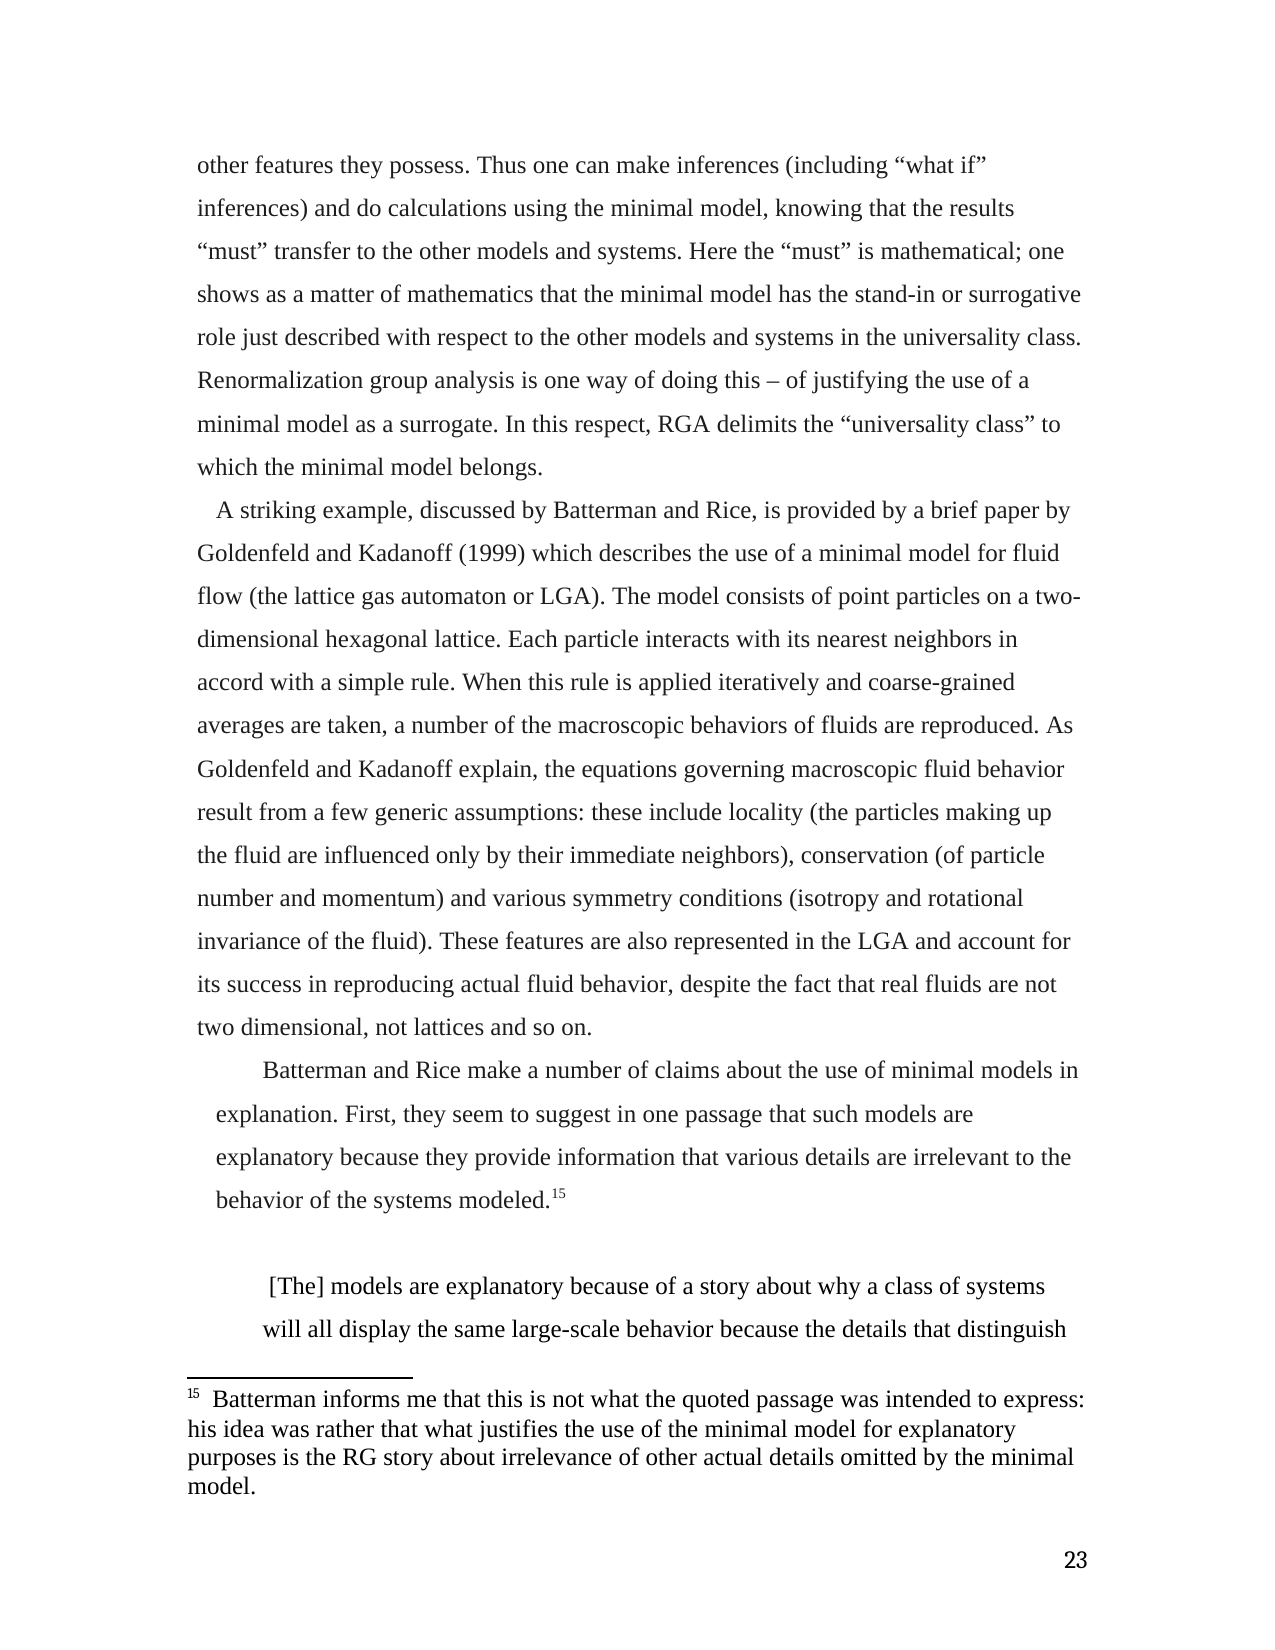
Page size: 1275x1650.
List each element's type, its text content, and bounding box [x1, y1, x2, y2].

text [197, 150, 1087, 481]
text A striking example, discussed by Batterman and Rice, is provided by a brief paper by Goldenfeld and Kadanoff (1999) which describes the use of a minimal model for fluid flow (the lattice gas automaton or LGA). The model consists of point particles on a two-dimensional hexagonal lattice. Each particle interacts with its nearest neighbors in accord with a simple rule. When this rule is applied iteratively and coarse-grained averages are taken, a number of the macroscopic behaviors of fluids are reproduced. As Goldenfeld and Kadanoff explain, the equations governing macroscopic fluid behavior result from a few generic assumptions: these include locality (the particles making up the fluid are influenced only by their immediate neighbors), conservation (of particle number and momentum) and various symmetry conditions (isotropy and rotational invariance of the fluid). These features are also represented in the LGA and account for its success in reproducing actual fluid behavior, despite the fact that real fluids are not two dimensional, not lattices and so on. [197, 495, 1087, 1041]
text Batterman and Rice make a number of claims about the use of minimal models in explanation. First, they seem to suggest in one passage that such models are explanatory because they provide information that various details are irrelevant to the behavior of the systems modeled. [216, 1056, 1087, 1214]
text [262, 1271, 1087, 1343]
